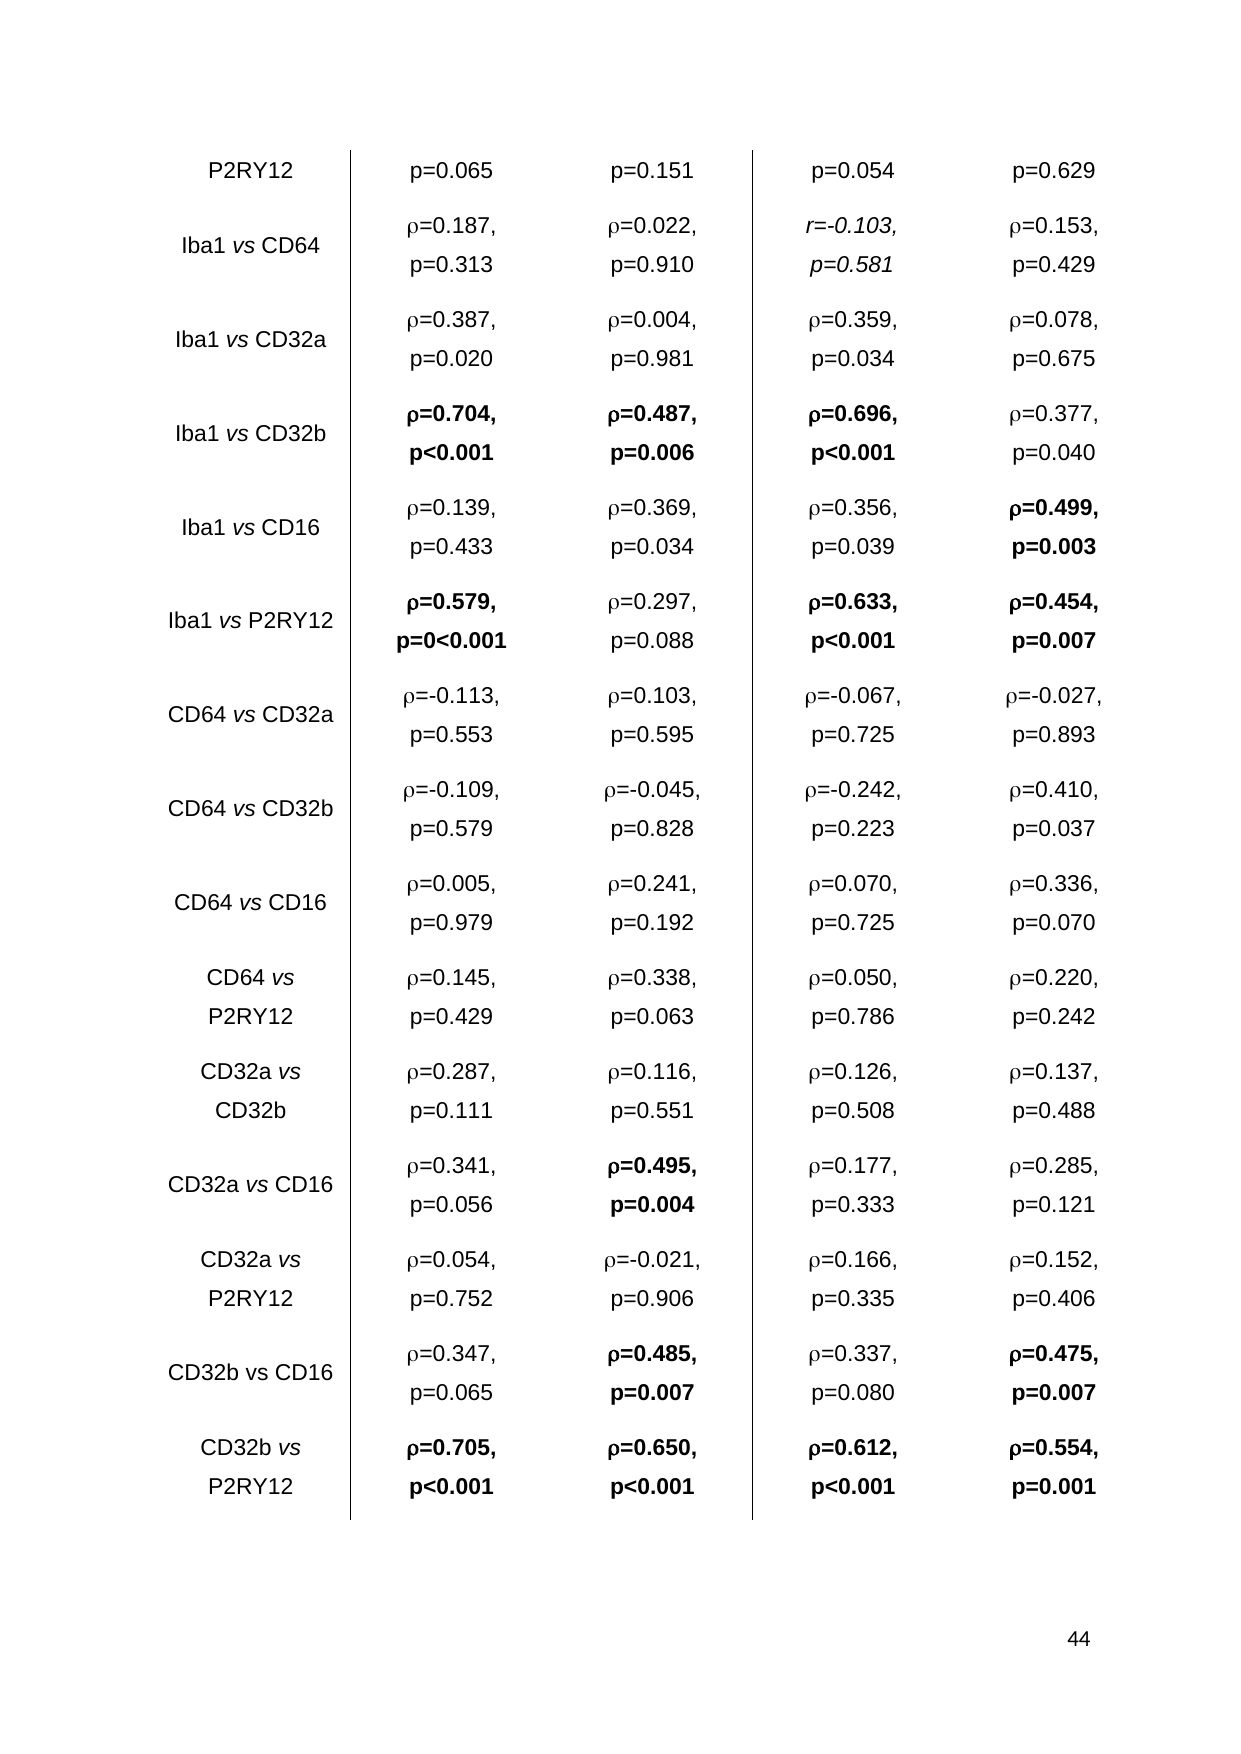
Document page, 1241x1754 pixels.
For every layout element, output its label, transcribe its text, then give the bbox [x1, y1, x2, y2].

table_cell =0.241, p=0.192 [553, 862, 752, 956]
table_cell =0.139, p=0.433 [351, 486, 551, 580]
table_cell =0.499, p=0.003 [954, 486, 1153, 580]
table_cell =0.633, p<0.001 [753, 580, 952, 674]
table_cell CD32b vs CD16 [151, 1332, 350, 1426]
table_cell =0.347, p=0.065 [351, 1332, 551, 1426]
table_cell =-0.242, p=0.223 [753, 768, 952, 862]
table_cell =0.337, p=0.080 [753, 1332, 952, 1426]
table_cell =0.285, p=0.121 [954, 1144, 1153, 1238]
table_cell Iba1 vs CD16 [151, 486, 350, 580]
table_cell =0.153, p=0.429 [954, 205, 1153, 298]
table_cell =-0.021, p=0.906 [553, 1238, 752, 1332]
table_cell =-0.083, p=0.629 [954, 150, 1153, 204]
table_cell =0.070, p=0.725 [753, 862, 952, 956]
table_cell CD32a vs P2RY12 [151, 1238, 350, 1332]
table_cell =-0.113, p=0.553 [351, 674, 551, 768]
table_cell =0.650, p<0.001 [553, 1426, 752, 1520]
table_cell =-0.067, p=0.725 [753, 674, 952, 768]
table_cell =-0.045, p=0.828 [553, 768, 752, 862]
table_cell =0.696, p<0.001 [753, 393, 952, 486]
table_cell =0.475, p=0.007 [954, 1332, 1153, 1426]
table_cell =0.116, p=0.551 [553, 1050, 752, 1144]
table_cell =0.369, p=0.034 [553, 486, 752, 580]
table_cell =0.377, p=0.040 [954, 393, 1153, 486]
table_cell =-0.315, p=0.054 [753, 150, 952, 204]
table_cell =0.704, p<0.001 [351, 393, 551, 486]
table_cell Iba1 vs CD32a [151, 299, 350, 392]
table_cell =0.454, p=0.007 [954, 580, 1153, 674]
table_cell =0.126, p=0.508 [753, 1050, 952, 1144]
table_cell =0.485, p=0.007 [553, 1332, 752, 1426]
table_cell =0.579, p=0<0.001 [351, 580, 551, 674]
table_cell Iba1 vs CD32b [151, 393, 350, 486]
table_cell =0.022, p=0.910 [553, 205, 752, 298]
table_cell =0.004, p=0.981 [553, 299, 752, 392]
table_cell =0.187, p=0.313 [351, 205, 551, 298]
table_cell =0.103, p=0.595 [553, 674, 752, 768]
table_cell CD64 vs P2RY12 [151, 956, 350, 1050]
table_cell CD64 vs CD16 [151, 862, 350, 956]
table_cell =0.166, p=0.335 [753, 1238, 952, 1332]
table_cell =0.356, p=0.039 [753, 486, 952, 580]
table_cell CD32a vs CD16 [151, 1144, 350, 1238]
table_cell =-0.302, p=0.065 [351, 150, 551, 204]
table_cell =0.487, p=0.006 [553, 393, 752, 486]
table_cell =0.078, p=0.675 [954, 299, 1153, 392]
table_cell CD32a vs CD32b [151, 1050, 350, 1144]
table_cell =0.050, p=0.786 [753, 956, 952, 1050]
table_cell =-0.109, p=0.579 [351, 768, 551, 862]
table_cell =0.410, p=0.037 [954, 768, 1153, 862]
table_cell CD68 vs P2RY12 [151, 150, 350, 204]
table_cell =0.387, p=0.020 [351, 299, 551, 392]
table_cell =0.612, p<0.001 [753, 1426, 952, 1520]
table_cell =0.336, p=0.070 [954, 862, 1153, 956]
table_cell CD32b vs P2RY12 [151, 1426, 350, 1520]
table_cell =0.297, p=0.088 [553, 580, 752, 674]
table_cell =0.341, p=0.056 [351, 1144, 551, 1238]
table_cell =-0.244, p=0.151 [553, 150, 752, 204]
table_cell =0.137, p=0.488 [954, 1050, 1153, 1144]
table_cell CD64 vs CD32b [151, 768, 350, 862]
table_cell =0.054, p=0.752 [351, 1238, 551, 1332]
table_cell =0.152, p=0.406 [954, 1238, 1153, 1332]
table_cell Iba1 vs P2RY12 [151, 580, 350, 674]
table_cell =0.359, p=0.034 [753, 299, 952, 392]
table_cell =0.338, p=0.063 [553, 956, 752, 1050]
table_cell =0.145, p=0.429 [351, 956, 551, 1050]
table_cell r=-0.103, p=0.581 [753, 205, 952, 298]
table_cell =0.005, p=0.979 [351, 862, 551, 956]
table_cell =0.220, p=0.242 [954, 956, 1153, 1050]
table_cell =0.554, p=0.001 [954, 1426, 1153, 1520]
table_cell =0.287, p=0.111 [351, 1050, 551, 1144]
table_cell CD64 vs CD32a [151, 674, 350, 768]
table_cell =0.177, p=0.333 [753, 1144, 952, 1238]
table_cell Iba1 vs CD64 [151, 205, 350, 298]
table_cell =0.705, p<0.001 [351, 1426, 551, 1520]
table_cell =0.495, p=0.004 [553, 1144, 752, 1238]
table_cell =-0.027, p=0.893 [954, 674, 1153, 768]
